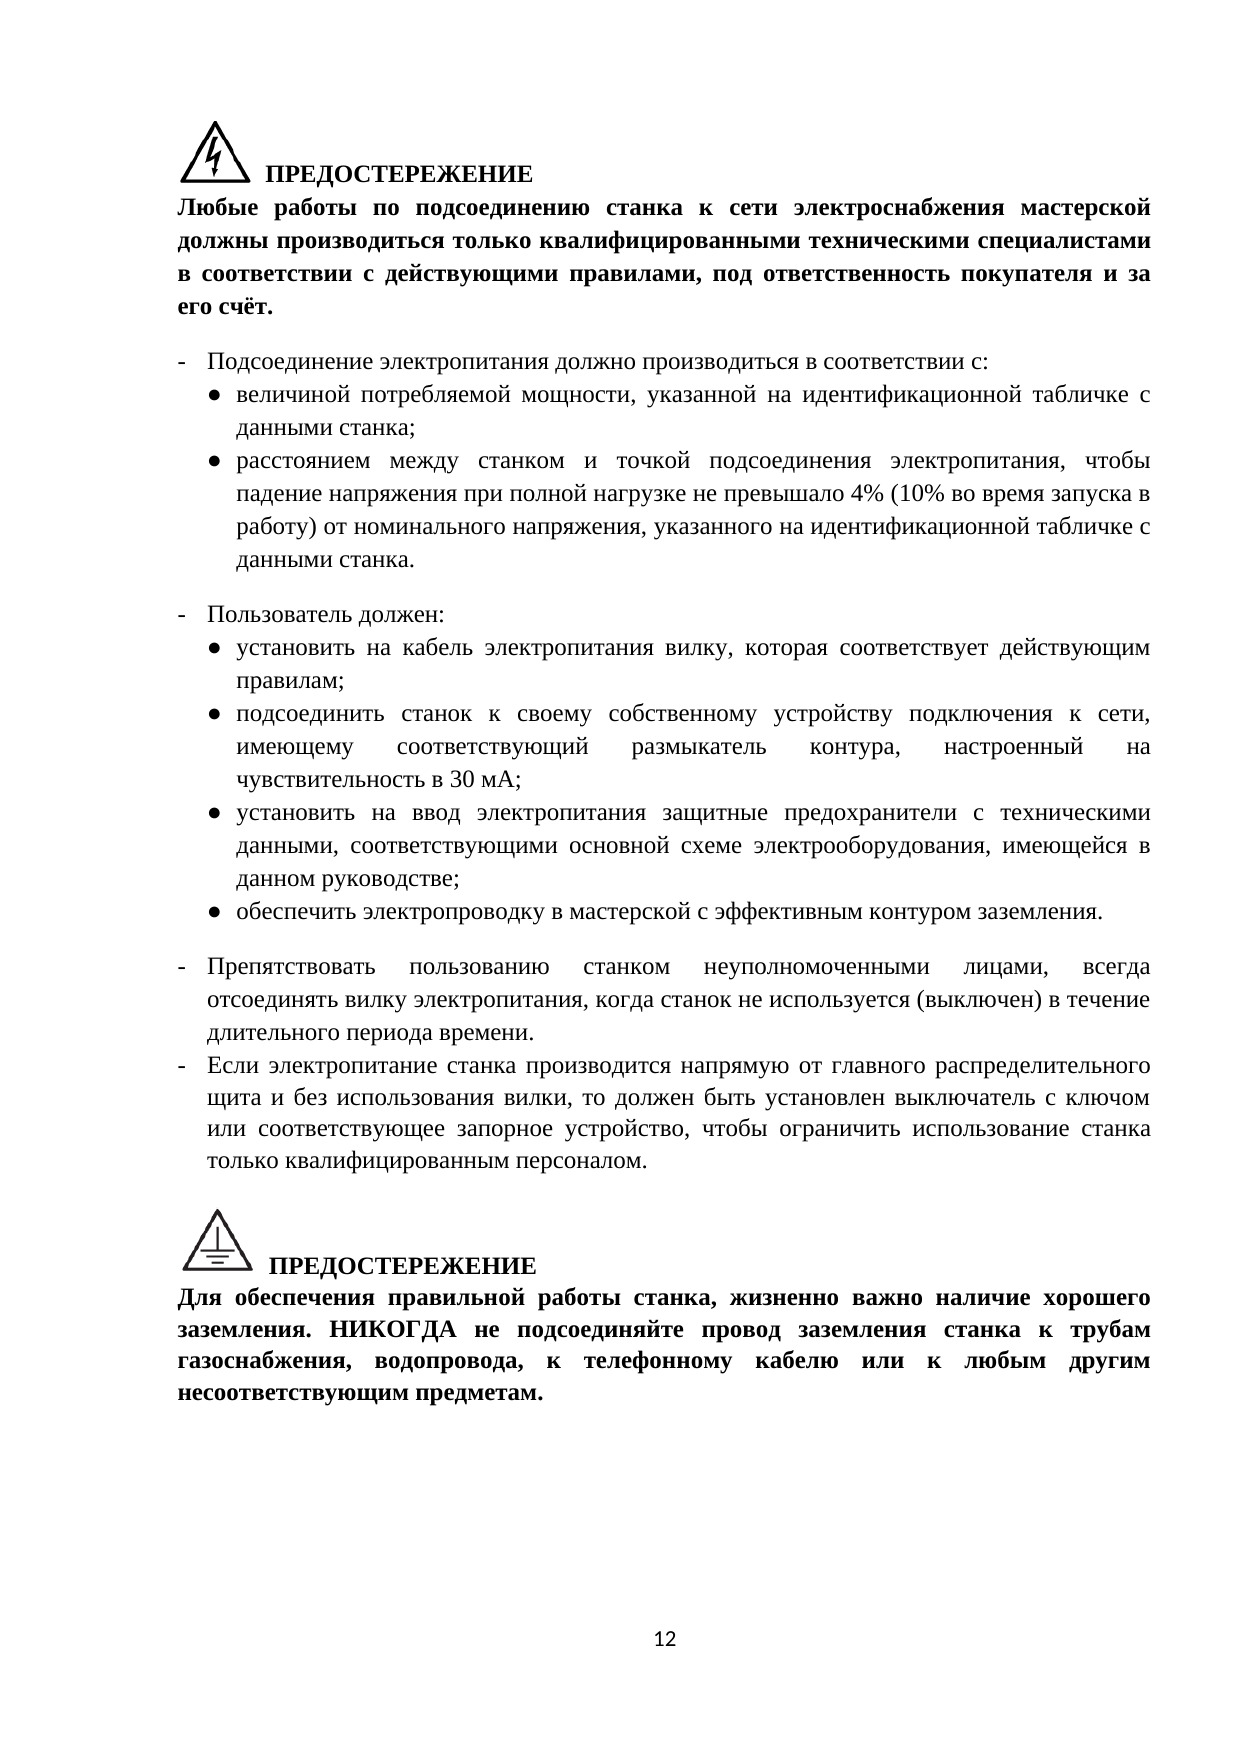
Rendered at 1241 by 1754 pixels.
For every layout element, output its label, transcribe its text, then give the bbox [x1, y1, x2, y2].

text ● обеспечить электропроводку в мастерской с эффективным контуром заземления. [207, 896, 1152, 925]
text Для обеспечения правильной работы станка, жизненно важно наличие хорошего заземления. НИКОГДА не подсоединяйте провод заземления станка к трубам газоснабжения, водопровода, к телефонному кабелю или к любым другим несоответствующим предметам. [177, 1282, 1152, 1406]
picture [177, 1206, 257, 1274]
text - Если электропитание станка производится напрямую от главного распределительного щита и без использования вилки, то должен быть установлен выключатель с ключом или соответствующее запорное устройство, чтобы ограничить использование станка только квалифицированным персоналом. [177, 1050, 1152, 1174]
text ● установить на ввод электропитания защитные предохранители с техническими данными, соответствующими основной схеме электрооборудования, имеющейся в данном руководстве; [207, 797, 1152, 892]
text ● установить на кабель электропитания вилку, которая соответствует действующим правилам; [207, 632, 1152, 694]
text ● величиной потребляемой мощности, указанной на идентификационной табличке с данными станка; [207, 379, 1152, 441]
text - Препятствовать пользованию станком неуполномоченными лицами, всегда отсоединять вилку электропитания, когда станок не используется (выключен) в течение длительного периода времени. [177, 951, 1152, 1046]
text ● расстоянием между станком и точкой подсоединения электропитания, чтобы падение напряжения при полной нагрузке не превышало 4% (10% во время запуска в работу) от номинального напряжения, указанного на идентификационной табличке с данными станка. [207, 445, 1152, 573]
picture [177, 118, 253, 183]
text Любые работы по подсоединению станка к сети электроснабжения мастерской должны производиться только квалифицированными техническими специалистами в соответствии с действующими правилами, под ответственность покупателя и за его счёт. [177, 192, 1152, 320]
text ПРЕДОСТЕРЕЖЕНИЕ [177, 1206, 1152, 1279]
text ● подсоединить станок к своему собственному устройству подключения к сети, имеющему соответствующий размыкатель контура, настроенный на чувствительность в 30 мА; [207, 698, 1152, 793]
text - Пользователь должен: [177, 599, 1152, 628]
text ПРЕДОСТЕРЕЖЕНИЕ [177, 118, 1152, 188]
text - Подсоединение электропитания должно производиться в соответствии с: [177, 346, 1152, 375]
